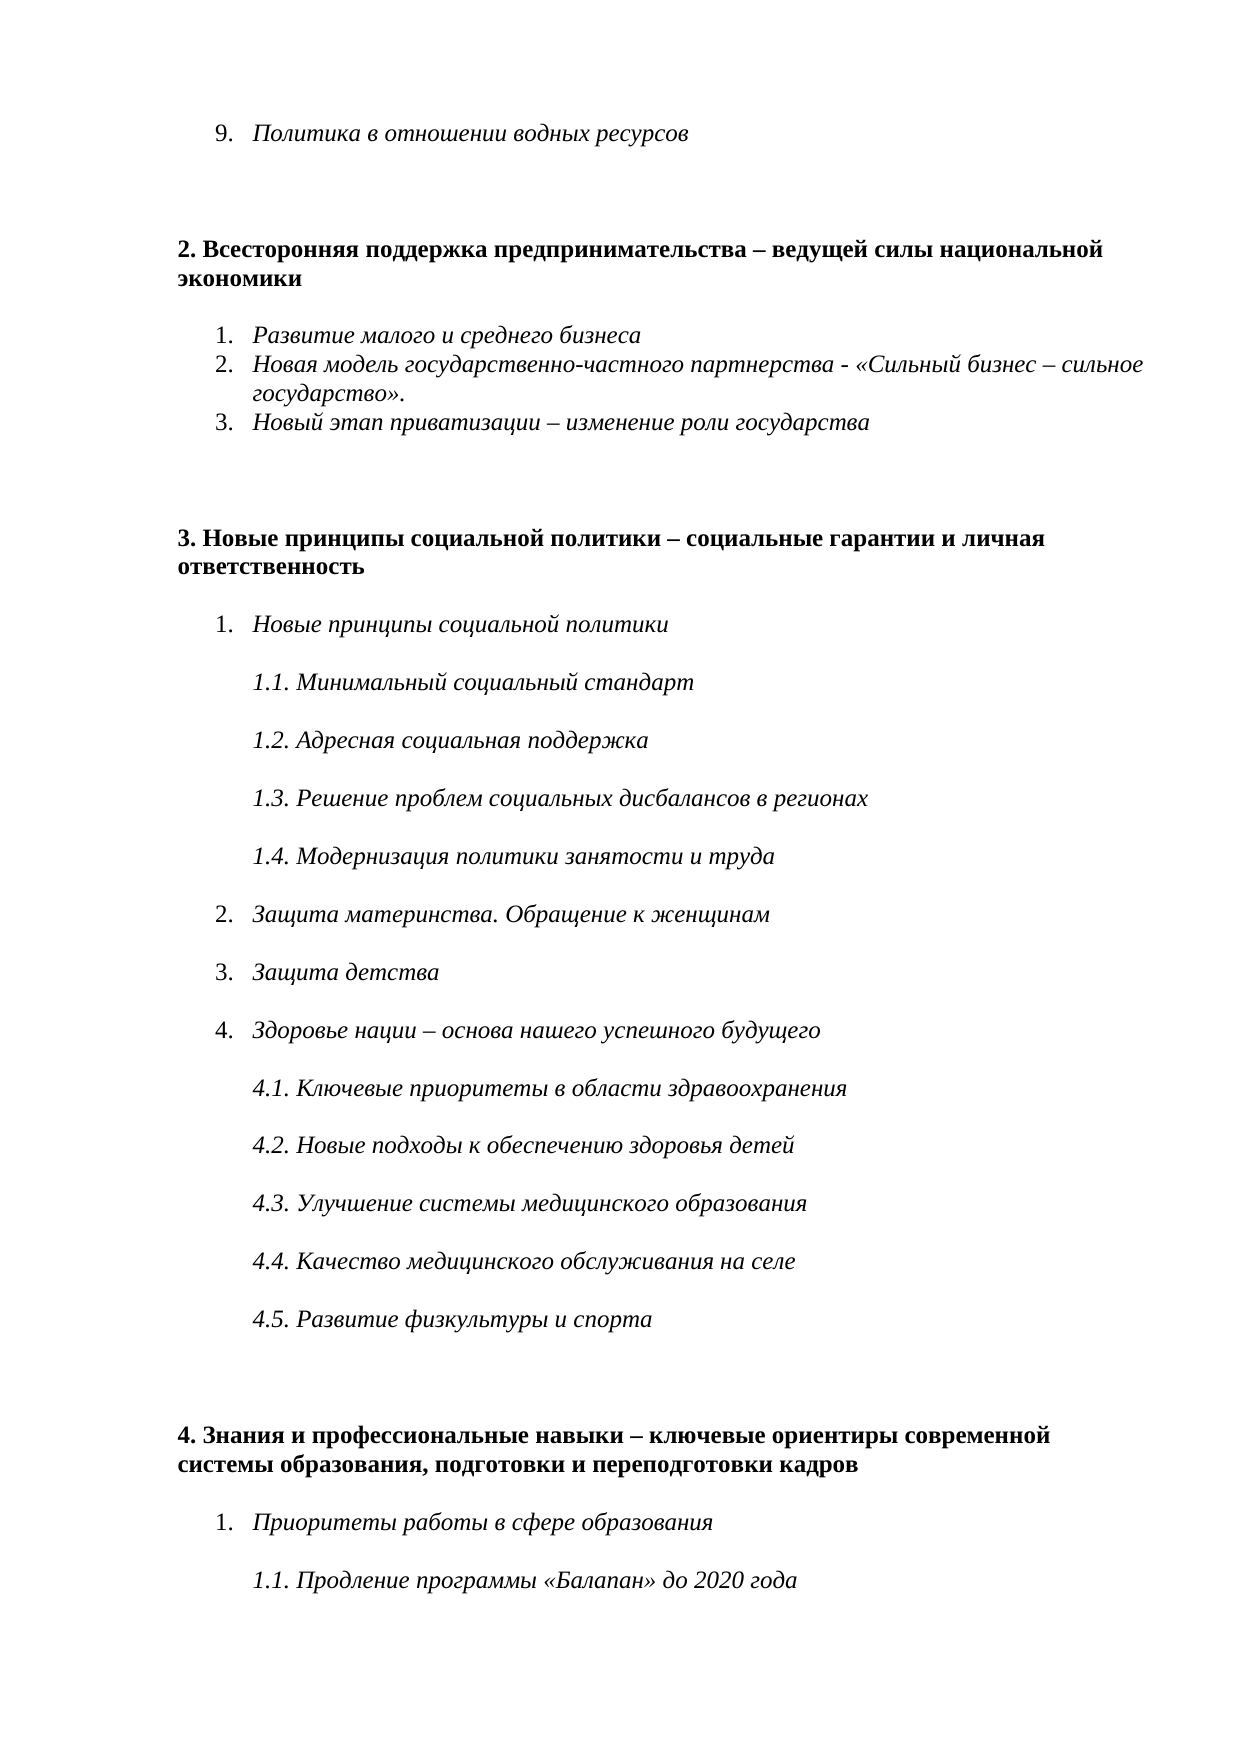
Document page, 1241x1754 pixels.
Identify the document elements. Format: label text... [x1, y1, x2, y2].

text 4.2. Новые подходы к обеспечению здоровья детей [177, 1131, 1152, 1159]
text 2. Всесторонняя поддержка предпринимательства – ведущей силы национальной экономики [177, 234, 1152, 291]
list Развитие малого и среднего бизнеса [215, 321, 1152, 349]
text 1.1. Продление программы «Балапан» до 2020 года [177, 1565, 1152, 1593]
text 4.4. Качество медицинского обслуживания на селе [177, 1246, 1152, 1275]
list Защита детства [215, 957, 1152, 986]
text 1.2. Адресная социальная поддержка [177, 725, 1152, 754]
text 3. Новые принципы социальной политики – социальные гарантии и личная ответственность [177, 523, 1152, 580]
text 1.4. Модернизация политики занятости и труда [177, 841, 1152, 870]
text 1.1. Минимальный социальный стандарт [177, 667, 1152, 696]
list Здоровье нации – основа нашего успешного будущего [215, 1015, 1152, 1043]
text 4.5. Развитие физкультуры и спорта [177, 1304, 1152, 1333]
list Приоритеты работы в сфере образования [215, 1507, 1152, 1536]
list Новый этап приватизации – изменение роли государства [215, 407, 1152, 436]
list Новые принципы социальной политики [215, 609, 1152, 638]
list Политика в отношении водных ресурсов [215, 118, 1152, 147]
text 4. Знания и профессиональные навыки – ключевые ориентиры современной системы образования, подготовки и переподготовки кадров [177, 1420, 1152, 1478]
text 4.3. Улучшение системы медицинского образования [177, 1188, 1152, 1217]
text 1.3. Решение проблем социальных дисбалансов в регионах [177, 783, 1152, 812]
list Защита материнства. Обращение к женщинам [215, 899, 1152, 928]
text 4.1. Ключевые приоритеты в области здравоохранения [177, 1073, 1152, 1101]
list Новая модель государственно-частного партнерства - «Сильный бизнес – сильное государство». [215, 349, 1152, 407]
